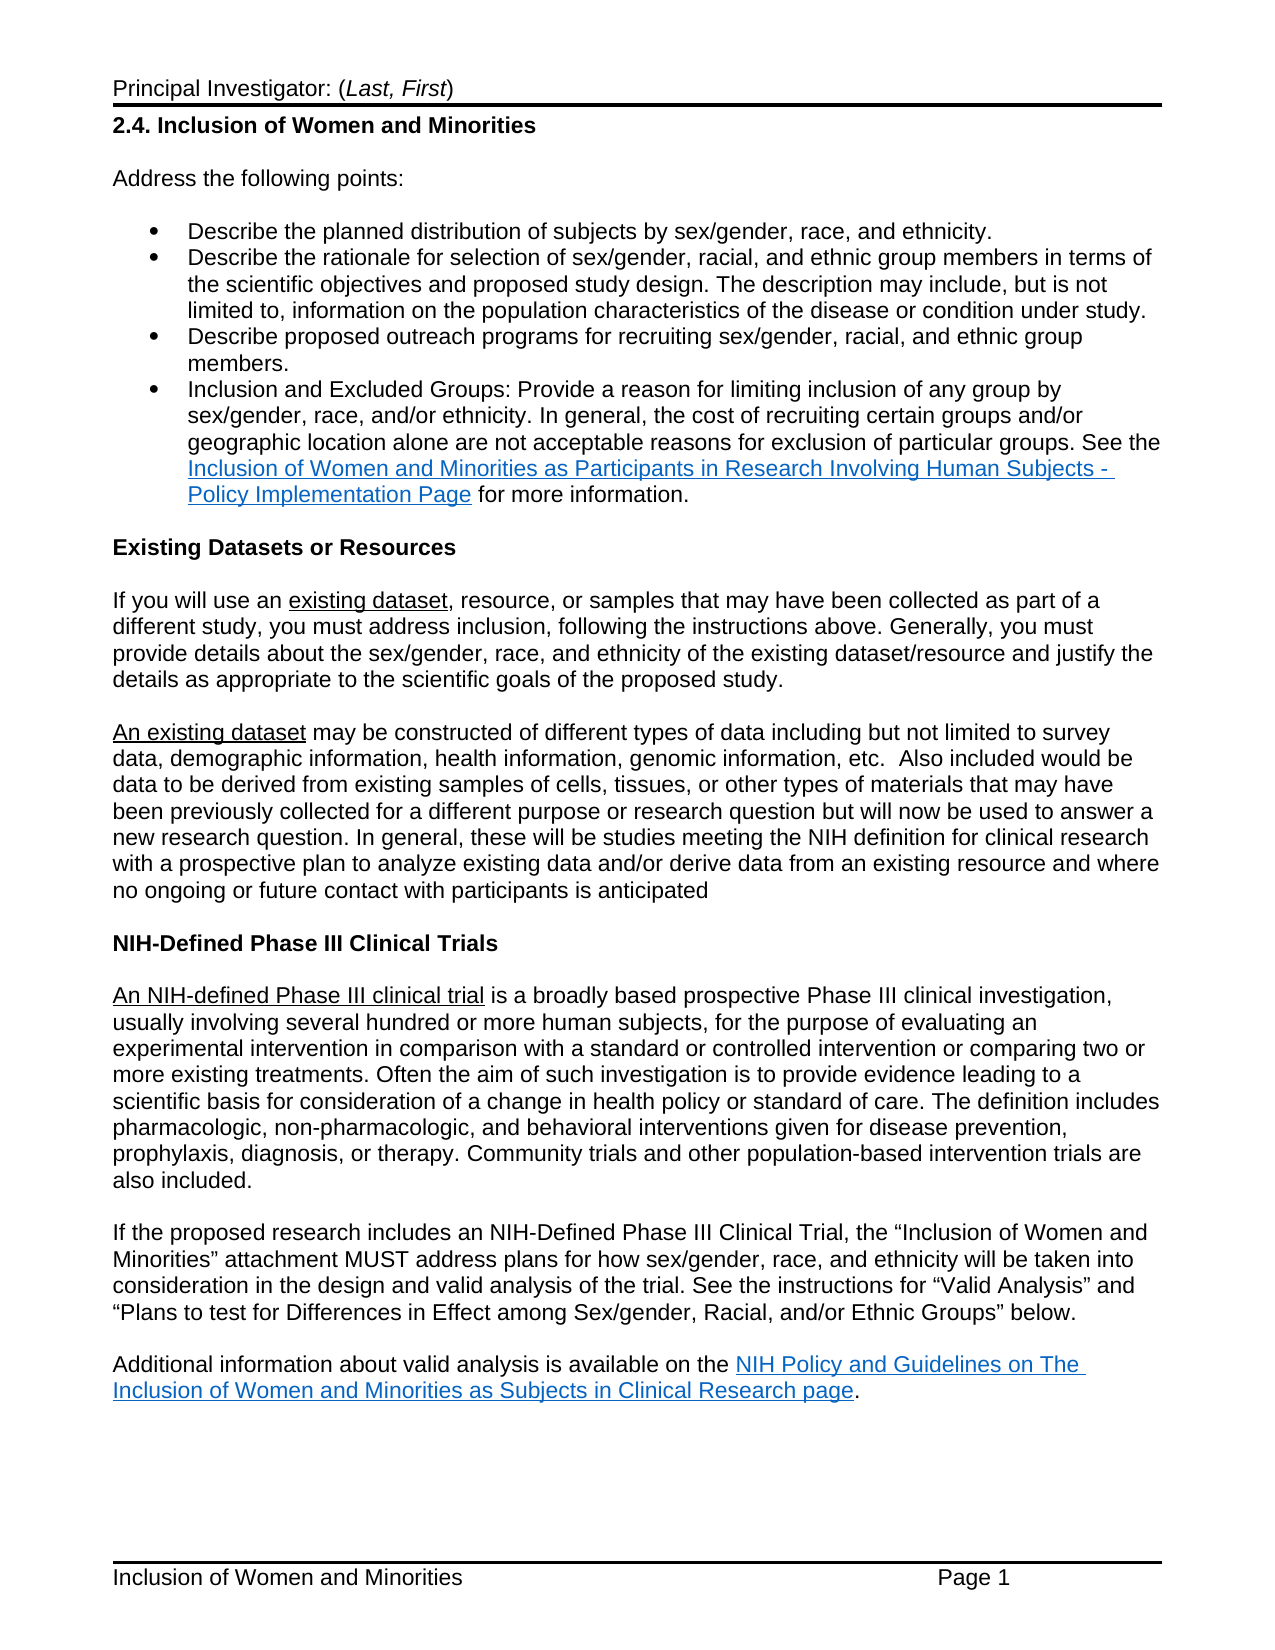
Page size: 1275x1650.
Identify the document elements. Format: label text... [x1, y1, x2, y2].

text 2.4. Inclusion of Women and Minorities [112, 112, 1162, 139]
list Describe the planned distribution of subjects by sex/gender, race, and ethnicity. [150, 218, 1162, 244]
text Additional information about valid analysis is available on the NIH Policy and Guidelines on The Inclusion of Women and Minorities as Subjects in Clinical Research page. [112, 1351, 1162, 1404]
text If the proposed research includes an NIH-Defined Phase III Clinical Trial, the “Inclusion of Women and Minorities” attachment MUST address plans for how sex/gender, race, and ethnicity will be taken into consideration in the design and valid analysis of the trial. See the instructions for “Valid Analysis” and “Plans to test for Differences in Effect among Sex/gender, Racial, and/or Ethnic Groups” below. [112, 1219, 1162, 1325]
text Existing Datasets or Resources [112, 534, 1162, 561]
list Describe the rationale for selection of sex/gender, racial, and ethnic group members in terms of the scientific objectives and proposed study design. The description may include, but is not limited to, information on the population characteristics of the disease or condition under study. [150, 244, 1162, 323]
list Describe proposed outreach programs for recruiting sex/gender, racial, and ethnic group members. [150, 323, 1162, 376]
text If you will use an existing dataset, resource, or samples that may have been collected as part of a different study, you must address inclusion, following the instructions above. Generally, you must provide details about the sex/gender, race, and ethnicity of the existing dataset/resource and justify the details as appropriate to the scientific goals of the proposed study. [112, 587, 1162, 692]
text An NIH-defined Phase III clinical trial is a broadly based prospective Phase III clinical investigation, usually involving several hundred or more human subjects, for the purpose of evaluating an experimental intervention in comparison with a standard or controlled intervention or comparing two or more existing treatments. Often the aim of such investigation is to provide evidence leading to a scientific basis for consideration of a change in health policy or standard of care. The definition includes pharmacologic, non-pharmacologic, and behavioral interventions given for disease prevention, prophylaxis, diagnosis, or therapy. Community trials and other population-based intervention trials are also included. [112, 982, 1162, 1193]
text An existing dataset may be constructed of different types of data including but not limited to survey data, demographic information, health information, genomic information, etc. Also included would be data to be derived from existing samples of cells, tissues, or other types of materials that may have been previously collected for a different purpose or research question but will now be used to answer a new research question. In general, these will be studies meeting the NIH definition for clinical research with a prospective plan to analyze existing data and/or derive data from an existing resource and where no ongoing or future contact with participants is anticipated [709, 719, 1162, 903]
list Inclusion and Excluded Groups: Provide a reason for limiting inclusion of any group by sex/gender, race, and/or ethnicity. In general, the cost of recruiting certain groups and/or geographic location alone are not acceptable reasons for exclusion of particular groups. See the Inclusion of Women and Minorities as Participants in Research Involving Human Subjects - Policy Implementation Page for more information. [150, 376, 1162, 508]
text Address the following points: [112, 165, 1162, 192]
text NIH-Defined Phase III Clinical Trials [112, 929, 1162, 956]
